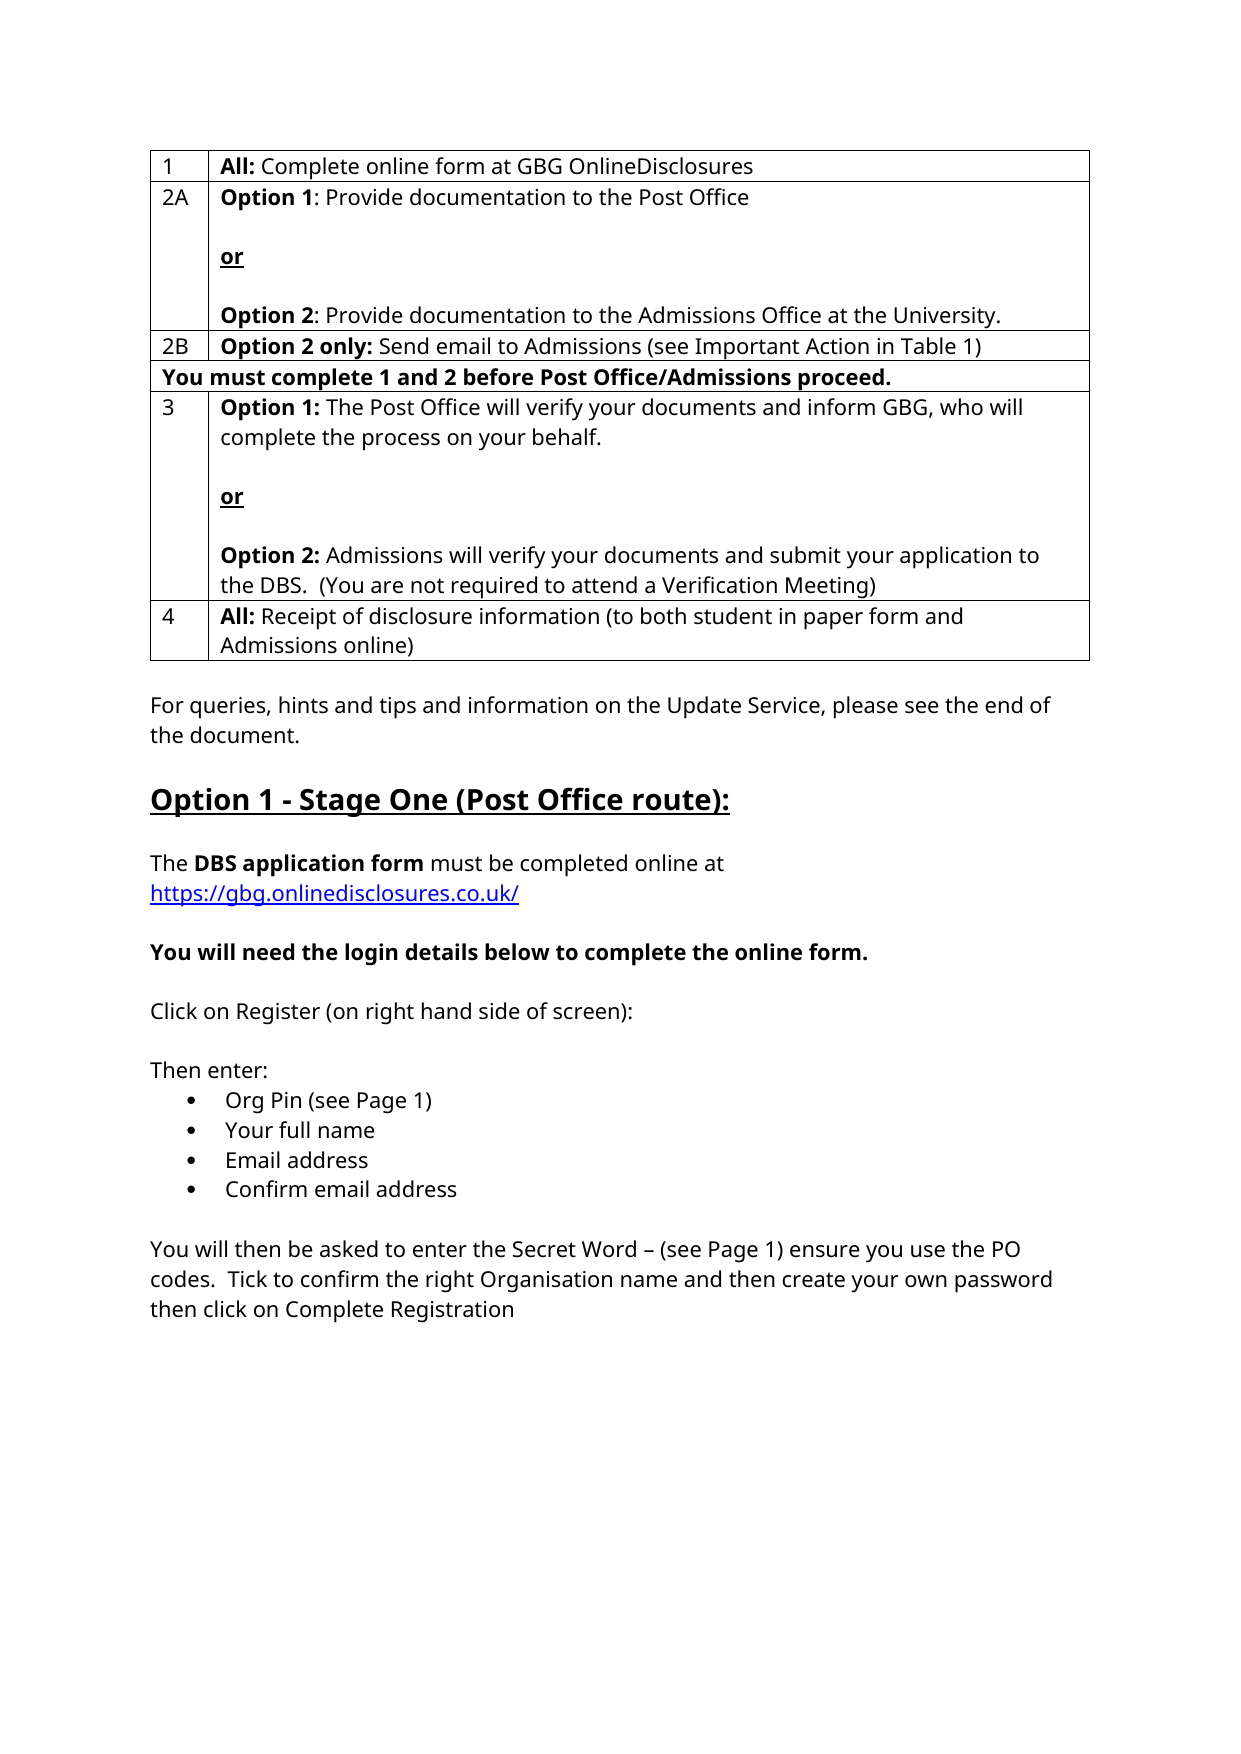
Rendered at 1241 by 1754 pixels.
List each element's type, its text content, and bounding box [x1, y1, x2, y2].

text Option 1 - Stage One (Post Office route): [150, 779, 1090, 819]
table_cell Option 1: Provide documentation to the Post Office or Option 2: Provide documentation to the Admissions Office at the University. [209, 182, 1089, 329]
table_header 1 [151, 151, 208, 181]
table_cell 2B [151, 331, 208, 360]
list Org Pin (see Page 1) [187, 1085, 1090, 1115]
table_cell Option 1: The Post Office will verify your documents and inform GBG, who will complete the process on your behalf. or Option 2: Admissions will verify your documents and submit your application to the DBS. (You are not required to attend a Verification Meeting) [209, 392, 1089, 599]
list Your full name [187, 1115, 1090, 1145]
text The DBS application form must be completed online at https://gbg.onlinedisclosures.co.uk/ [150, 848, 1090, 908]
list Confirm email address [187, 1174, 1090, 1204]
list Email address [187, 1145, 1090, 1174]
text You will need the login details below to complete the online form. [150, 937, 1090, 967]
table_header All: Complete online form at GBG OnlineDisclosures [209, 151, 1089, 181]
text You will then be asked to enter the Secret Word – (see Page 1) ensure you use the PO codes. Tick to confirm the right Organisation name and then create your own password then click on Complete Registration [150, 1234, 1090, 1323]
text For queries, hints and tips and information on the Update Service, please see the end of the document. [150, 690, 1090, 750]
table_cell You must complete 1 and 2 before Post Office/Admissions proceed. [151, 361, 1089, 391]
text Click on Register (on right hand side of screen): [150, 996, 1090, 1026]
table_cell Option 2 only: Send email to Admissions (see Important Action in Table 1) [209, 331, 1089, 360]
table_cell 3 [151, 392, 208, 599]
table_cell 2A [151, 182, 208, 329]
table_cell All: Receipt of disclosure information (to both student in paper form and Admissions online) [209, 601, 1089, 660]
table_cell 4 [151, 601, 208, 660]
text Then enter: [150, 1055, 1090, 1085]
